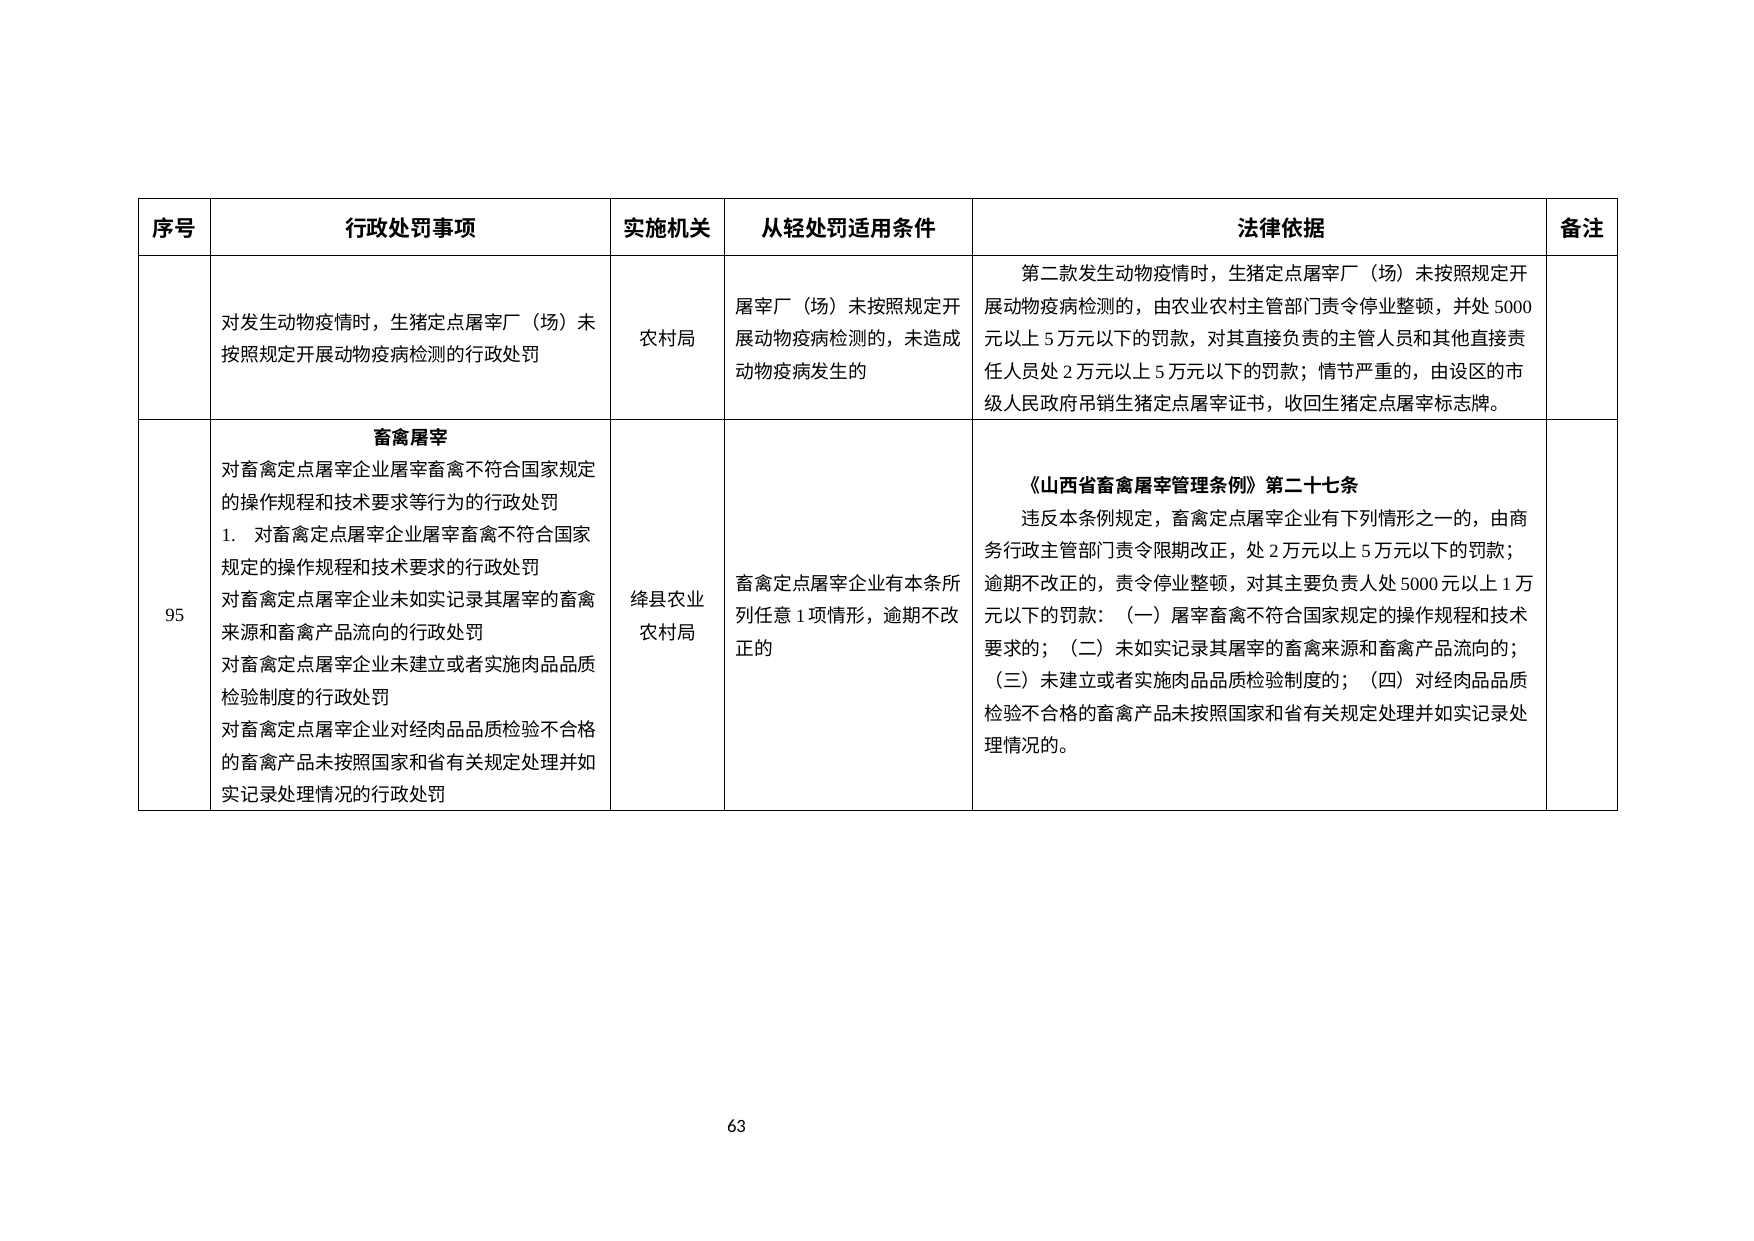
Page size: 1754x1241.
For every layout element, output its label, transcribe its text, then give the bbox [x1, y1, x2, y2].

table_header 备注 [1547, 199, 1617, 255]
table_header 从轻处罚适用条件 [725, 199, 972, 255]
table_cell 绛县农业 农村局 [611, 420, 724, 810]
table_cell 95 [139, 420, 210, 810]
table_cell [725, 256, 972, 419]
table_cell [1547, 256, 1617, 419]
table_header 行政处罚事项 [211, 199, 610, 255]
table_cell [1547, 420, 1617, 810]
table_cell 畜禽定点屠宰企业有本条所列任意1项情形，逾期不改正的 [725, 420, 972, 810]
table_header 实施机关 [611, 199, 724, 255]
table_cell 《山西省畜禽屠宰管理条例》第二十七条 违反本条例规定，畜禽定点屠宰企业有下列情形之一的，由商务行政主管部门责令限期改正，处2万元以上5万元以下的罚款；逾期不改正的，责令停业整顿，对其主要负责人处5000元以上1万元以下的罚款：（一）屠宰畜禽不符合国家规定的操作规程和技术要求的；（二）未如实记录其屠宰的畜禽来源和畜禽产品流向的；（三）未建立或者实施肉品品质检验制度的；（四）对经肉品品质检验不合格的畜禽产品未按照国家和省有关规定处理并如实记录处理情况的。 [973, 420, 1546, 810]
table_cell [973, 256, 1546, 419]
table_header 法律依据 [973, 199, 1546, 255]
table_cell 畜禽屠宰 对畜禽定点屠宰企业屠宰畜禽不符合国家规定的操作规程和技术要求等行为的行政处罚 对畜禽定点屠宰企业屠宰畜禽不符合国家规定的操作规程和技术要求的行政处罚 对畜禽定点屠宰企业未如实记录其屠宰的畜禽来源和畜禽产品流向的行政处罚 对畜禽定点屠宰企业未建立或者实施肉品品质检验制度的行政处罚 对畜禽定点屠宰企业对经肉品品质检验不合格的畜禽产品未按照国家和省有关规定处理并如实记录处理情况的行政处罚 [211, 420, 610, 810]
table_cell 绛县农业 农村局 [611, 256, 724, 419]
table_header 序号 [139, 199, 210, 255]
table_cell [211, 256, 610, 419]
table_cell 94 [139, 256, 210, 419]
